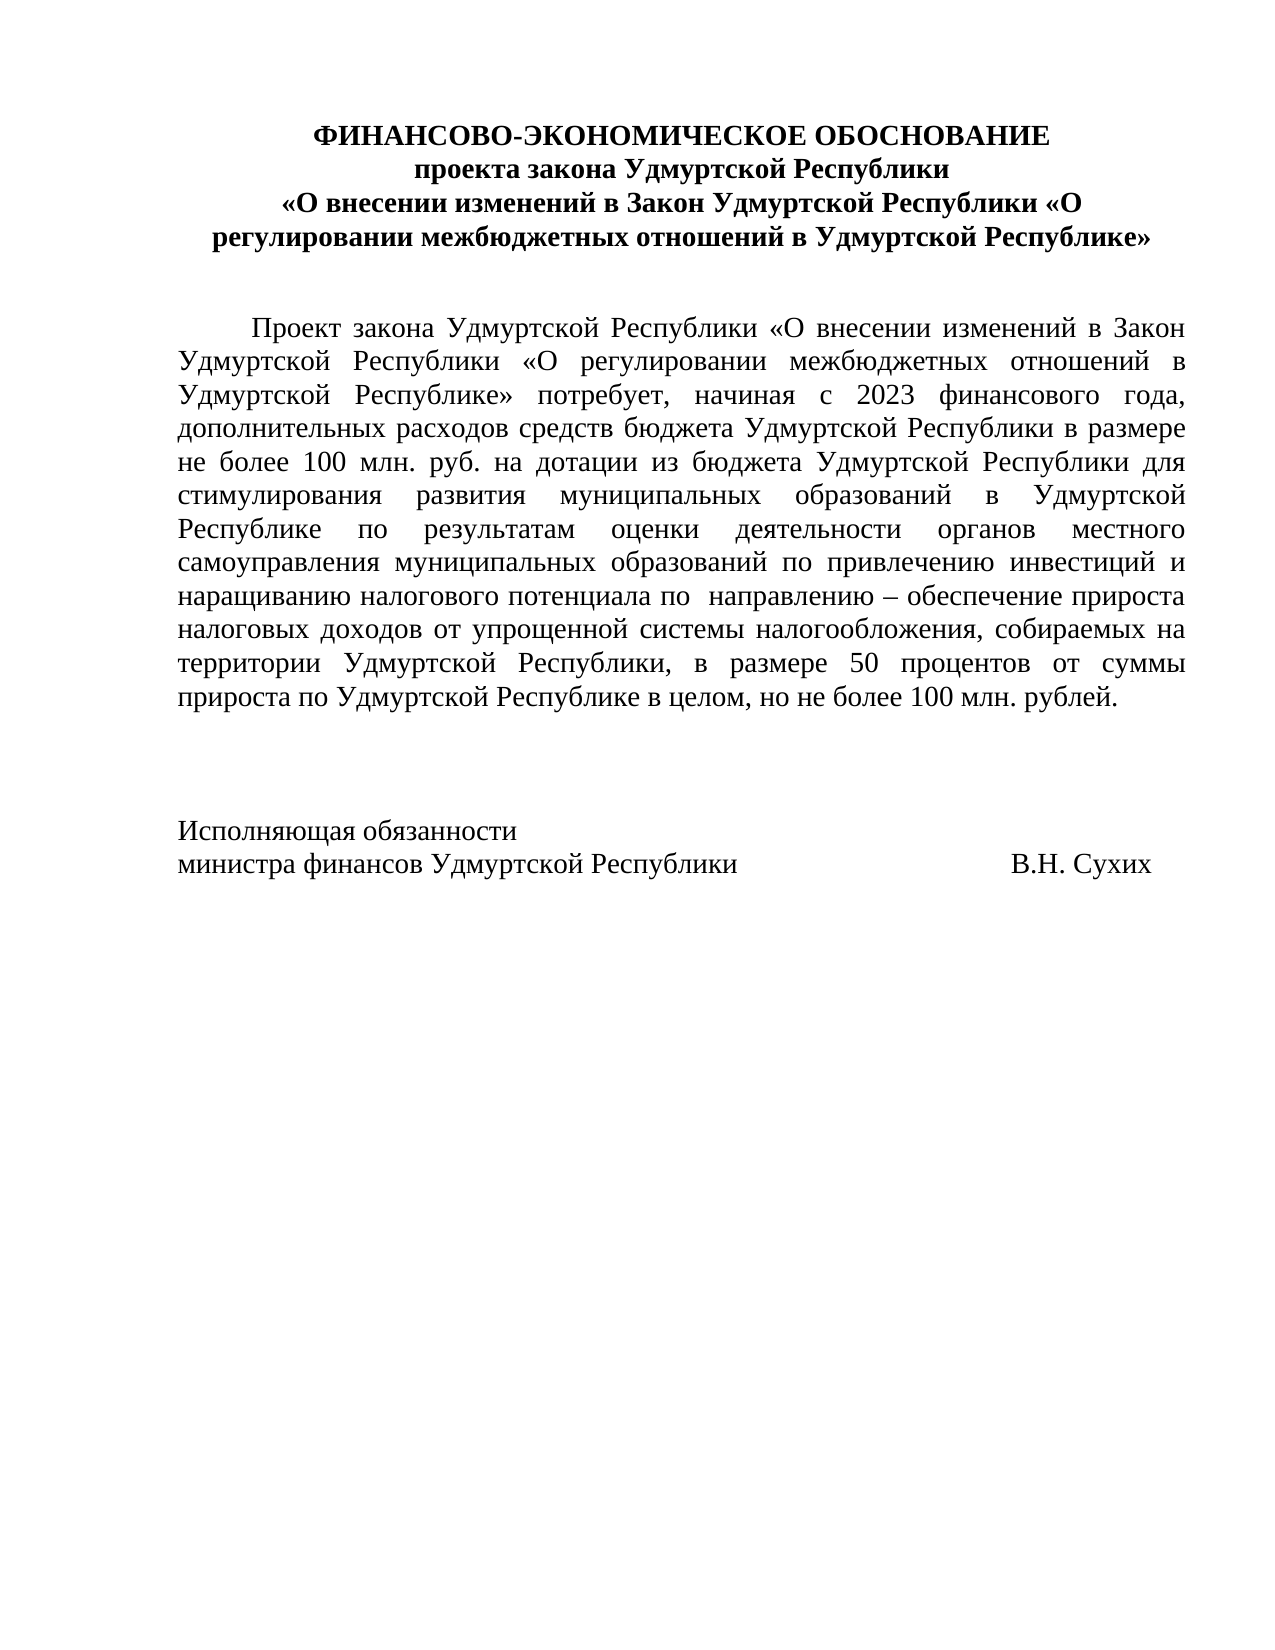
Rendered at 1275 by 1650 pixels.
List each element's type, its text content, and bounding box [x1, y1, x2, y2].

text Проект закона Удмуртской Республики «О внесении изменений в Закон Удмуртской Республики «О регулировании межбюджетных отношений в Удмуртской Республике» потребует, начиная с 2023 финансового года, дополнительных расходов средств бюджета Удмуртской Республики в размере не более 100 млн. руб. на дотации из бюджета Удмуртской Республики для стимулирования развития муниципальных образований в Удмуртской Республике по результатам оценки деятельности органов местного самоуправления муниципальных образований по привлечению инвестиций и наращиванию налогового потенциала по направлению – обеспечение прироста налоговых доходов от упрощенной системы налогообложения, собираемых на территории Удмуртской Республики, в размере 50 процентов от суммы прироста по Удмуртской Республике в целом, но не более 100 млн. рублей. [177, 310, 1186, 712]
text министра финансов Удмуртской Республики В.Н. Сухих [177, 846, 1186, 880]
text «О внесении изменений в Закон Удмуртской Республики «О регулировании межбюджетных отношений в Удмуртской Республике» [177, 185, 1186, 252]
text Исполняющая обязанности [177, 813, 1186, 846]
text проекта закона Удмуртской Республики [177, 152, 1186, 185]
text ФИНАНСОВО-ЭКОНОМИЧЕСКОЕ ОБОСНОВАНИЕ [177, 118, 1186, 152]
